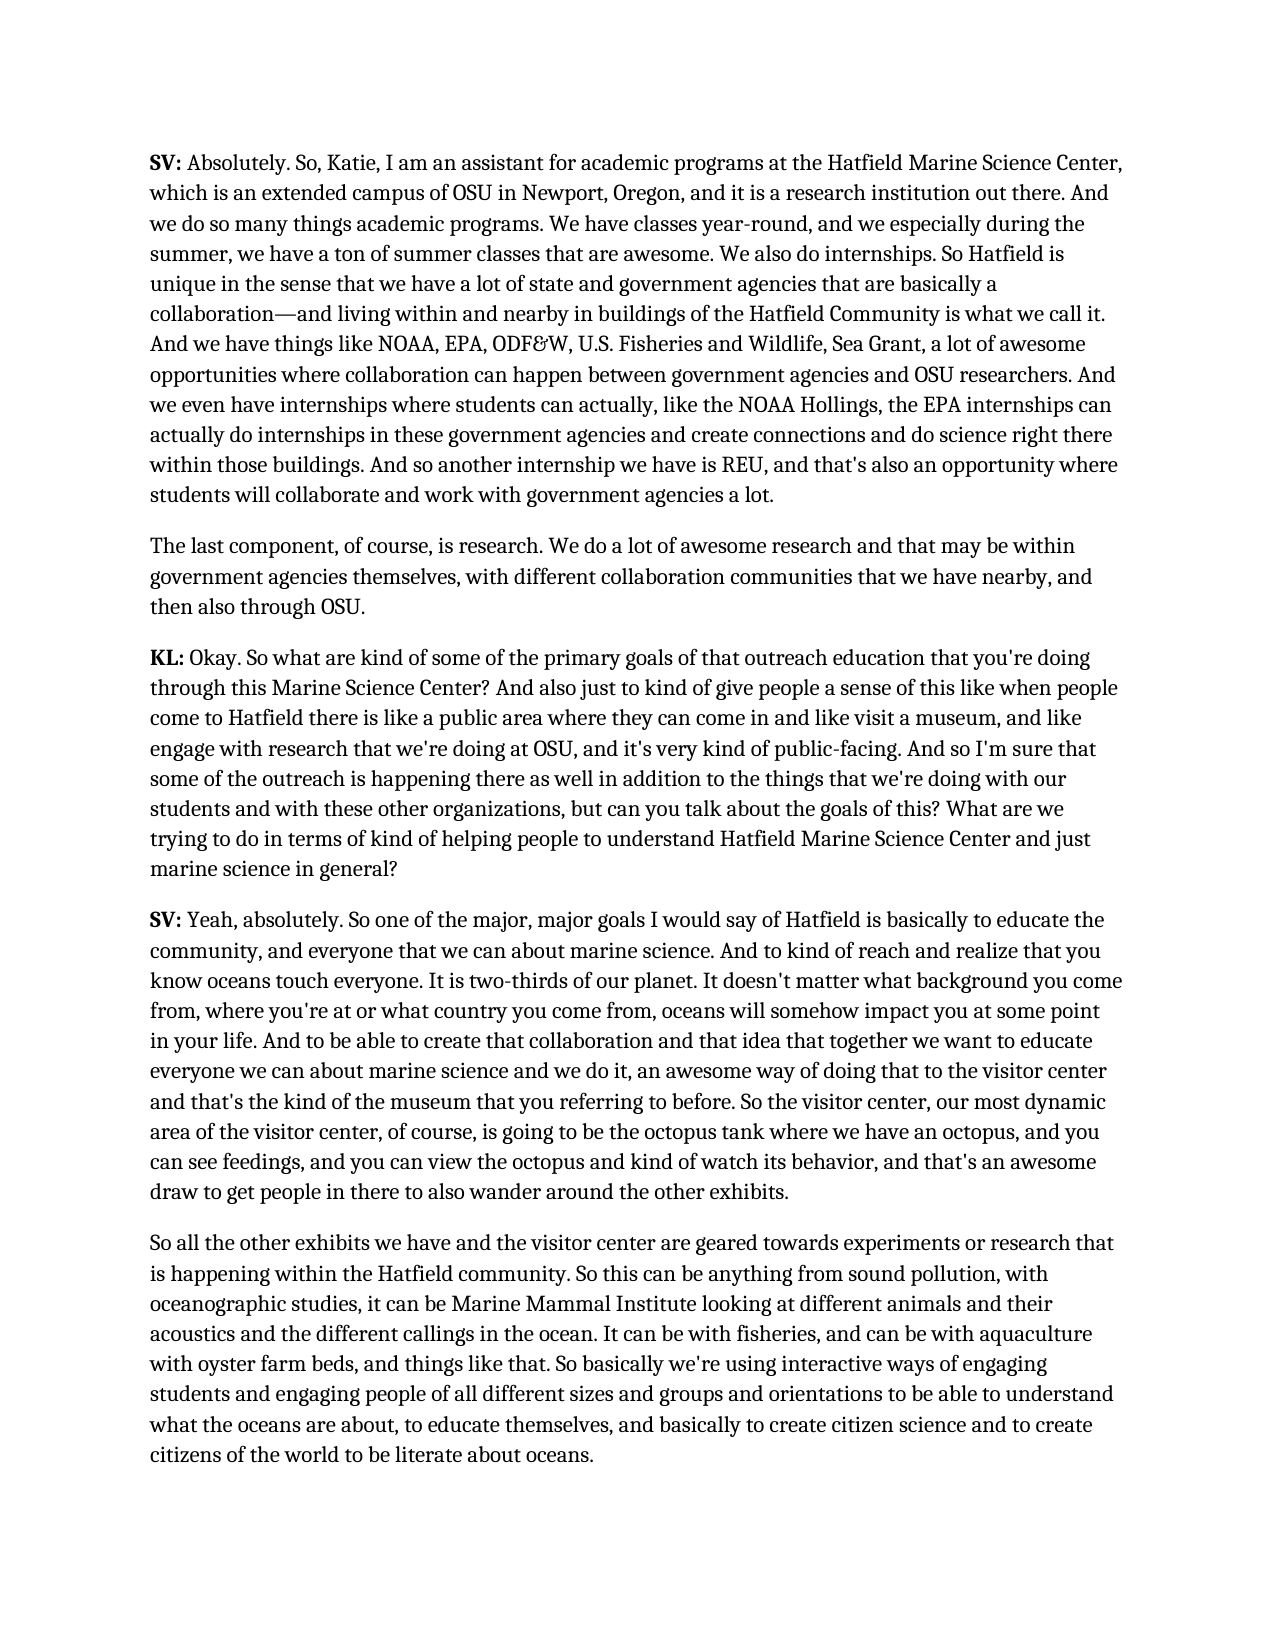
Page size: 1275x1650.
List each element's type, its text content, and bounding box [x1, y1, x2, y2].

text KL: Okay. So what are kind of some of the primary goals of that outreach education that you're doing through this Marine Science Center? And also just to kind of give people a sense of this like when people come to Hatfield there is like a public area where they can come in and like visit a museum, and like engage with research that we're doing at OSU, and it's very kind of public-facing. And so I'm sure that some of the outreach is happening there as well in addition to the things that we're doing with our students and with these other organizations, but can you talk about the goals of this? What are we trying to do in terms of kind of helping people to understand Hatfield Marine Science Center and just marine science in general? [150, 645, 1125, 883]
text SV: Yeah, absolutely. So one of the major, major goals I would say of Hatfield is basically to educate the community, and everyone that we can about marine science. And to kind of reach and realize that you know oceans touch everyone. It is two-thirds of our planet. It doesn't matter what background you come from, where you're at or what country you come from, oceans will somehow impact you at some point in your life. And to be able to create that collaboration and that idea that together we want to educate everyone we can about marine science and we do it, an awesome way of doing that to the visitor center and that's the kind of the museum that you referring to before. So the visitor center, our most dynamic area of the visitor center, of course, is going to be the octopus tank where we have an octopus, and you can see feedings, and you can view the octopus and kind of watch its behavior, and that's an awesome draw to get people in there to also wander around the other exhibits. [150, 907, 1125, 1206]
text So all the other exhibits we have and the visitor center are geared towards experiments or research that is happening within the Hatfield community. So this can be anything from sound pollution, with oceanographic studies, it can be Marine Mammal Institute looking at different animals and their acoustics and the different callings in the ocean. It can be with fisheries, and can be with aquaculture with oyster farm beds, and things like that. So basically we're using interactive ways of engaging students and engaging people of all different sizes and groups and orientations to be able to understand what the oceans are about, to educate themselves, and basically to create citizen science and to create citizens of the world to be literate about oceans. [150, 1230, 1125, 1468]
text SV: Absolutely. So, Katie, I am an assistant for academic programs at the Hatfield Marine Science Center, which is an extended campus of OSU in Newport, Oregon, and it is a research institution out there. And we do so many things academic programs. We have classes year-round, and we especially during the summer, we have a ton of summer classes that are awesome. We also do internships. So Hatfield is unique in the sense that we have a lot of state and government agencies that are basically a collaboration—and living within and nearby in buildings of the Hatfield Community is what we call it. And we have things like NOAA, EPA, ODF&W, U.S. Fisheries and Wildlife, Sea Grant, a lot of awesome opportunities where collaboration can happen between government agencies and OSU researchers. And we even have internships where students can actually, like the NOAA Hollings, the EPA internships can actually do internships in these government agencies and create connections and do science right there within those buildings. And so another internship we have is REU, and that's also an opportunity where students will collaborate and work with government agencies a lot. [150, 150, 1125, 509]
text The last component, of course, is research. We do a lot of awesome research and that may be within government agencies themselves, with different collaboration communities that we have nearby, and then also through OSU. [150, 533, 1125, 620]
